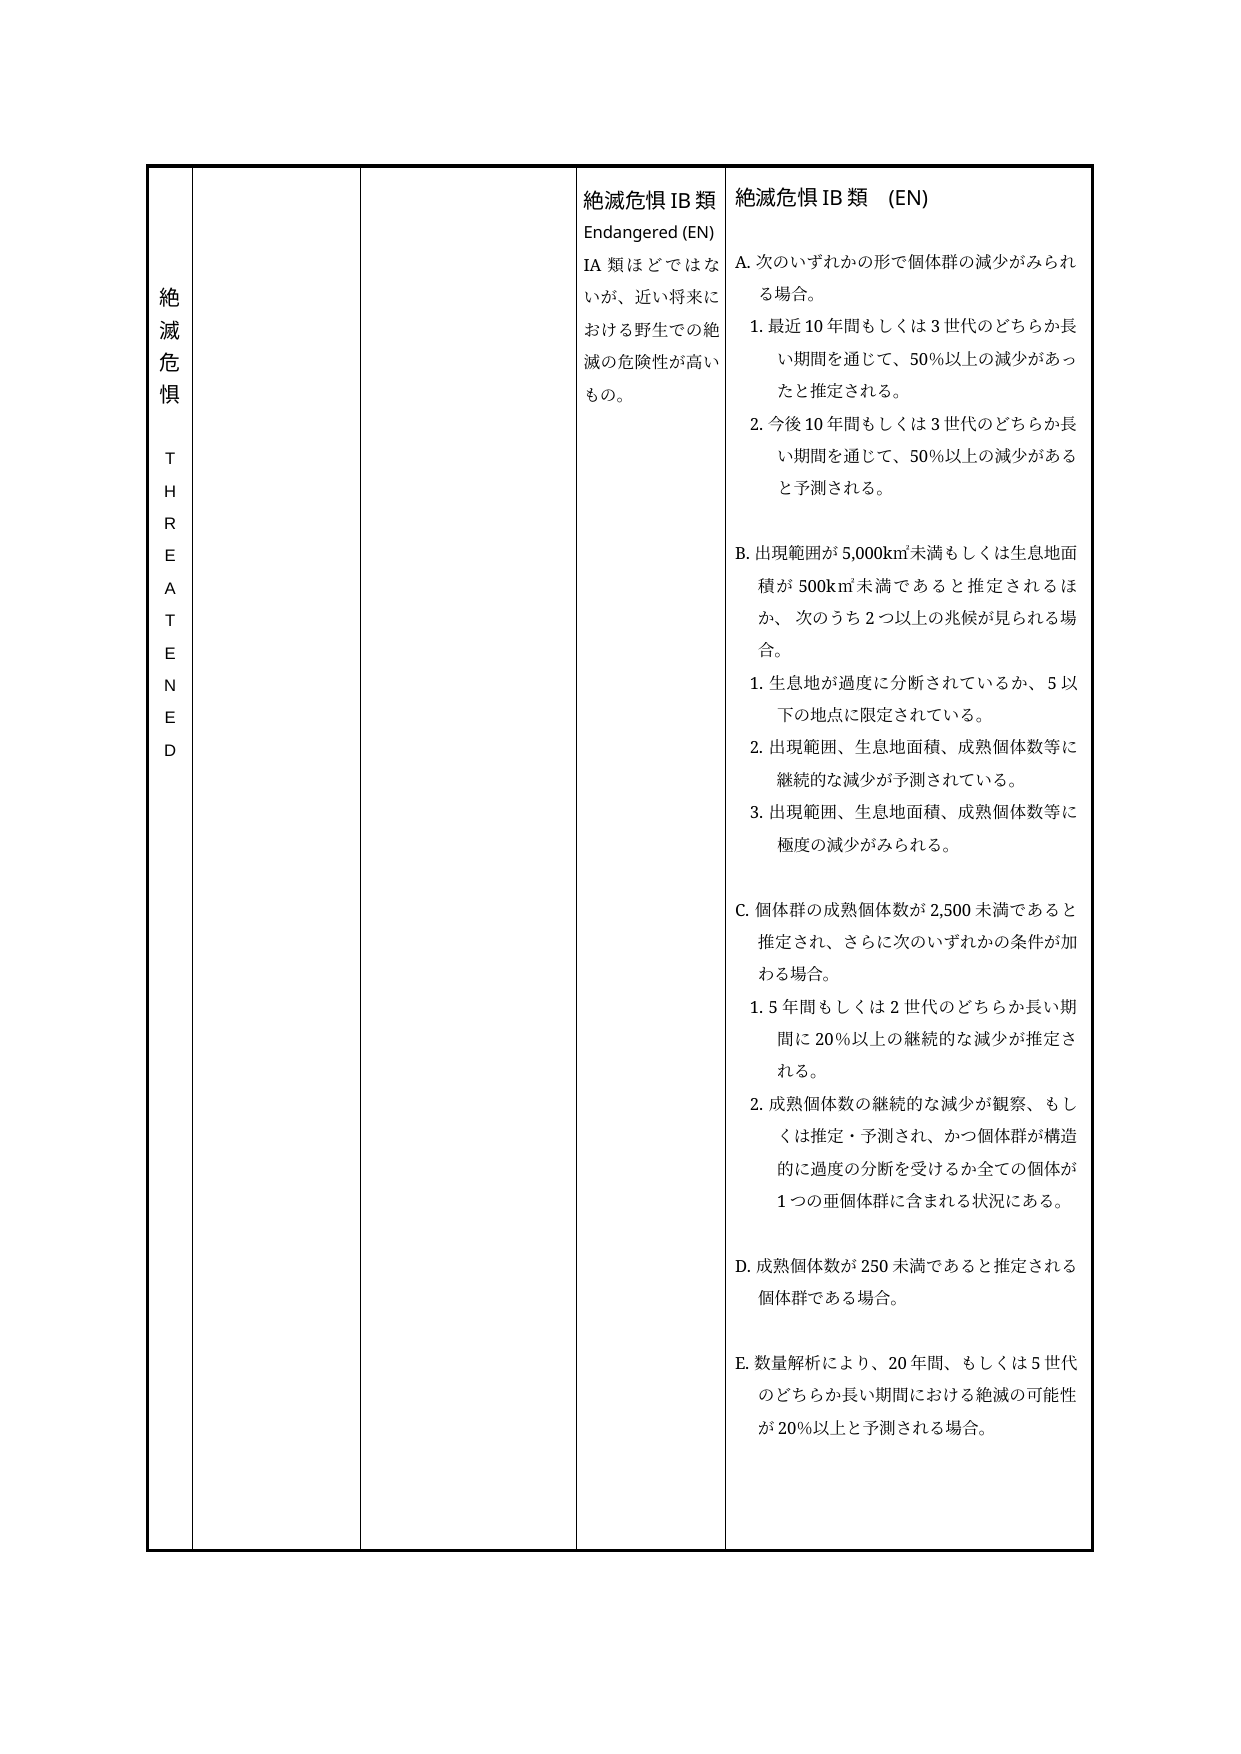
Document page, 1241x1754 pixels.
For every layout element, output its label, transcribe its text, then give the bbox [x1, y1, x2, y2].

table_cell 絶滅危惧IB類 (EN) A. 次のいずれかの形で個体群の減少がみられる場合。 1. 最近10年間もしくは3世代のどちらか長い期間を通じて、50％以上の減少があったと推定される。 2. 今後10年間もしくは3世代のどちらか長い期間を通じて、50％以上の減少があると予測される。 B. 出現範囲が5,000k㎡未満もしくは生息地面積が500k㎡未満であると推定されるほか、 次のうち2つ以上の兆候が見られる場合。 1. 生息地が過度に分断されているか、5以下の地点に限定されている。 2. 出現範囲、生息地面積、成熟個体数等に継続的な減少が予測されている。 3. 出現範囲、生息地面積、成熟個体数等に極度の減少がみられる。 C. 個体群の成熟個体数が2,500未満であると推定され、さらに次のいずれかの条件が加わる場合。 1. 5年間もしくは2世代のどちらか長い期間に20％以上の継続的な減少が推定される。 2. 成熟個体数の継続的な減少が観察、もしくは推定・予測され、かつ個体群が構造的に過度の分断を受けるか全ての個体が1つの亜個体群に含まれる状況にある。 D. 成熟個体数が250未満であると推定される個体群である場合。 E. 数量解析により、20年間、もしくは5世代のどちらか長い期間における絶滅の可能性が20％以上と予測される場合。 [726, 168, 1091, 1548]
table_cell [193, 168, 360, 1548]
table_cell 絶 滅 危 惧 T H R E A T E N E D [149, 168, 192, 1548]
table_cell [361, 168, 576, 1548]
table_cell 絶滅危惧IB類 Endangered (EN) IA類ほどではないが、近い将来における野生での絶滅の危険性が高いもの。 [577, 168, 725, 1548]
